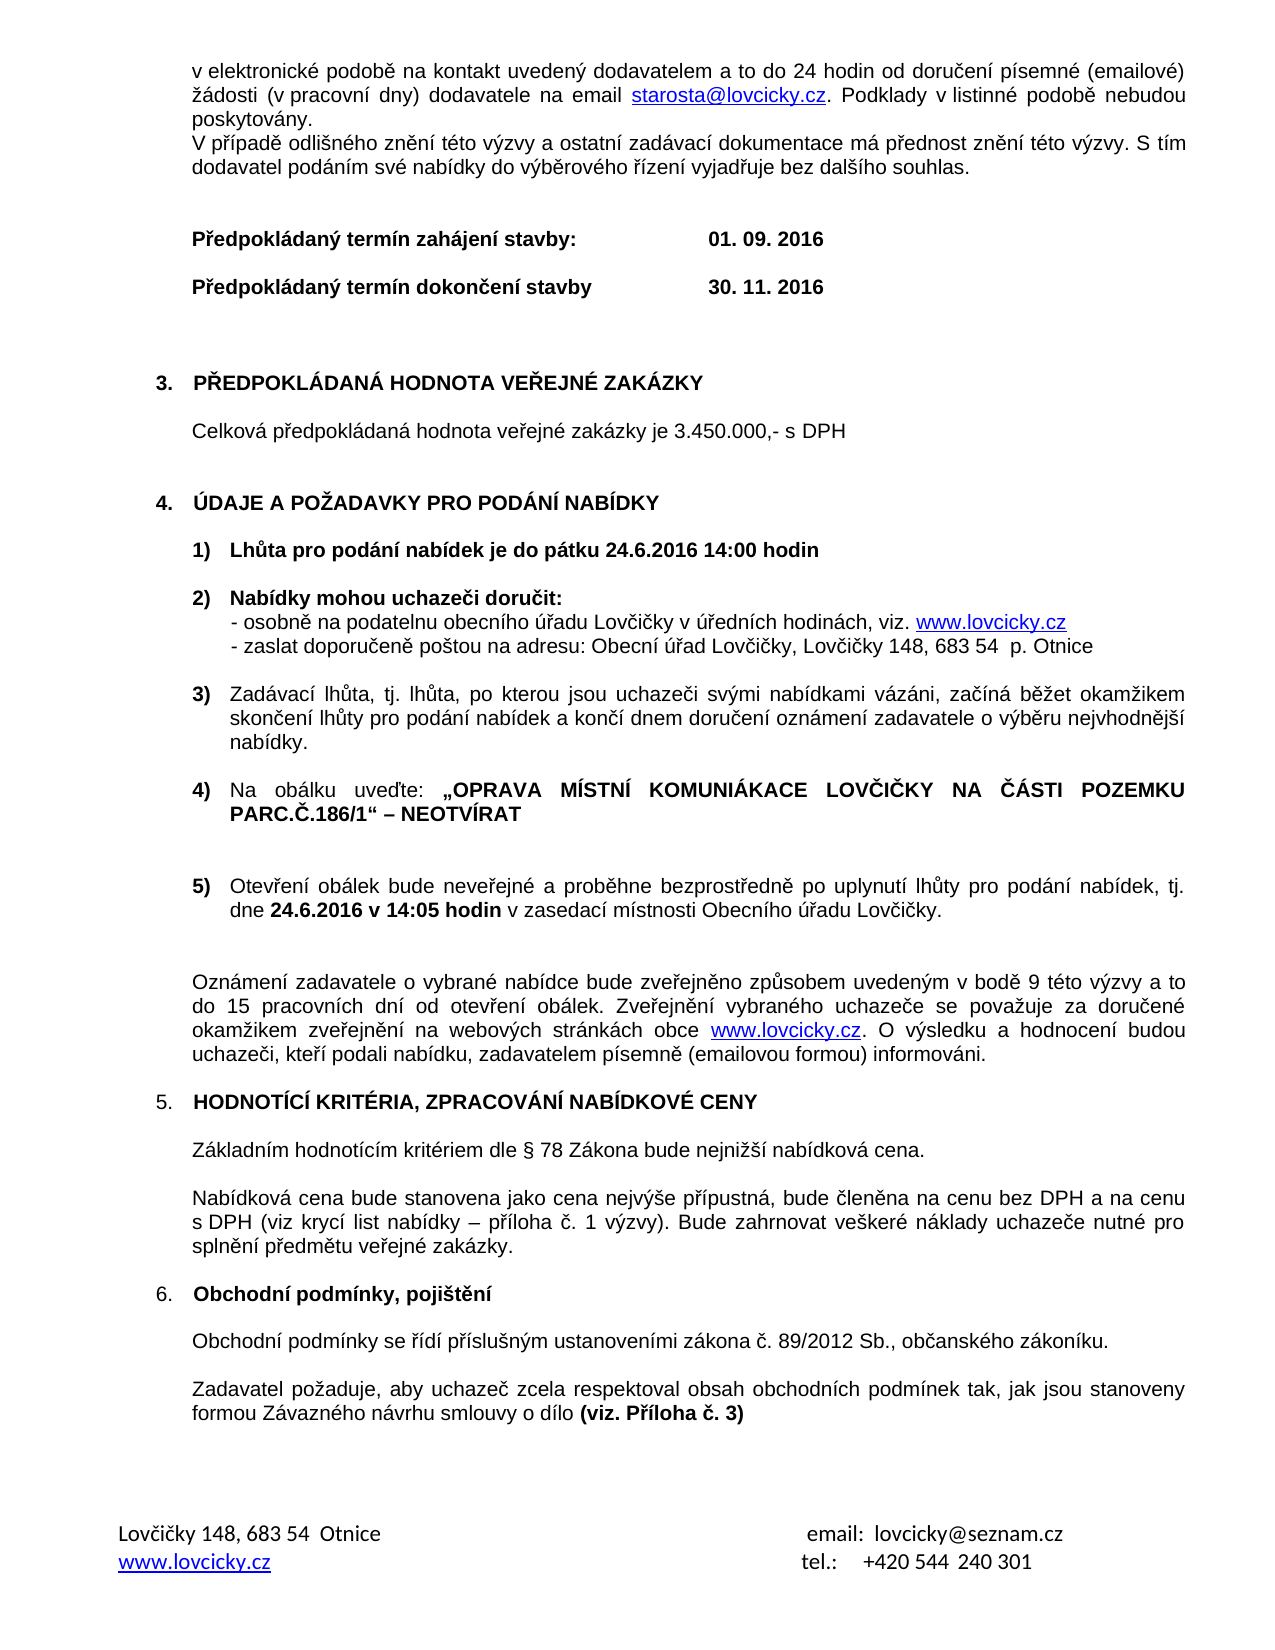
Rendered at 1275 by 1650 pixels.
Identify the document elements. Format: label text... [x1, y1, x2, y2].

text Předpokládaný termín dokončení stavby 30. 11. 2016 [192, 275, 1186, 299]
text Základním hodnotícím kritériem dle § 78 Zákona bude nejnižší nabídková cena. [192, 1138, 1186, 1162]
list Lhůta pro podání nabídek je do pátku 24.6.2016 14:00 hodin [192, 538, 1186, 562]
list Obchodní podmínky, pojištění [156, 1281, 1186, 1305]
list PŘEDPOKLÁDANÁ HODNOTA VEŘEJNÉ ZAKÁZKY [156, 371, 1186, 394]
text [192, 59, 1186, 131]
text - zaslat doporučeně poštou na adresu: Obecní úřad Lovčičky, Lovčičky 148, 683 54 p. Otnice [192, 634, 1186, 658]
list Na obálku uveďte: „OPRAVA MÍSTNÍ KOMUNIÁKACE LOVČIČKY NA ČÁSTI POZEMKU PARC.Č.186/1“ – NEOTVÍRAT [192, 778, 1186, 826]
text - osobně na podatelnu obecního úřadu Lovčičky v úředních hodinách, viz. www.lovcicky.cz [192, 610, 1186, 634]
text Celková předpokládaná hodnota veřejné zakázky je 3.450.000,- s DPH [192, 418, 1186, 442]
text Zadavatel požaduje, aby uchazeč zcela respektoval obsah obchodních podmínek tak, jak jsou stanoveny formou Závazného návrhu smlouvy o dílo (viz. Příloha č. 3) [192, 1377, 1186, 1425]
text Nabídková cena bude stanovena jako cena nejvýše přípustná, bude členěna na cenu bez DPH a na cenu s DPH (viz krycí list nabídky – příloha č. 1 výzvy). Bude zahrnovat veškeré náklady uchazeče nutné pro splnění předmětu veřejné zakázky. [192, 1186, 1186, 1257]
list Nabídky mohou uchazeči doručit: [192, 586, 1186, 610]
text Oznámení zadavatele o vybrané nabídce bude zveřejněno způsobem uvedeným v bodě 9 této výzvy a to do 15 pracovních dní od otevření obálek. Zveřejnění vybraného uchazeče se považuje za doručené okamžikem zveřejnění na webových stránkách obce www.lovcicky.cz. O výsledku a hodnocení budou uchazeči, kteří podali nabídku, zadavatelem písemně (emailovou formou) informováni. [192, 970, 1186, 1066]
list HODNOTÍCÍ KRITÉRIA, ZPRACOVÁNÍ NABÍDKOVÉ CENY [156, 1090, 1186, 1114]
list Otevření obálek bude neveřejné a proběhne bezprostředně po uplynutí lhůty pro podání nabídek, tj. dne 24.6.2016 v 14:05 hodin v zasedací místnosti Obecního úřadu Lovčičky. [192, 874, 1186, 922]
text Předpokládaný termín zahájení stavby: 01. 09. 2016 [192, 227, 1186, 251]
list Zadávací lhůta, tj. lhůta, po kterou jsou uchazeči svými nabídkami vázáni, začíná běžet okamžikem skončení lhůty pro podání nabídek a končí dnem doručení oznámení zadavatele o výběru nejvhodnější nabídky. [192, 682, 1186, 754]
text V případě odlišného znění této výzvy a ostatní zadávací dokumentace má přednost znění této výzvy. S tím dodavatel podáním své nabídky do výběrového řízení vyjadřuje bez dalšího souhlas. [192, 131, 1186, 179]
text Obchodní podmínky se řídí příslušným ustanoveními zákona č. 89/2012 Sb., občanského zákoníku. [192, 1329, 1186, 1353]
list ÚDAJE A POŽADAVKY PRO PODÁNÍ NABÍDKY [156, 490, 1186, 514]
